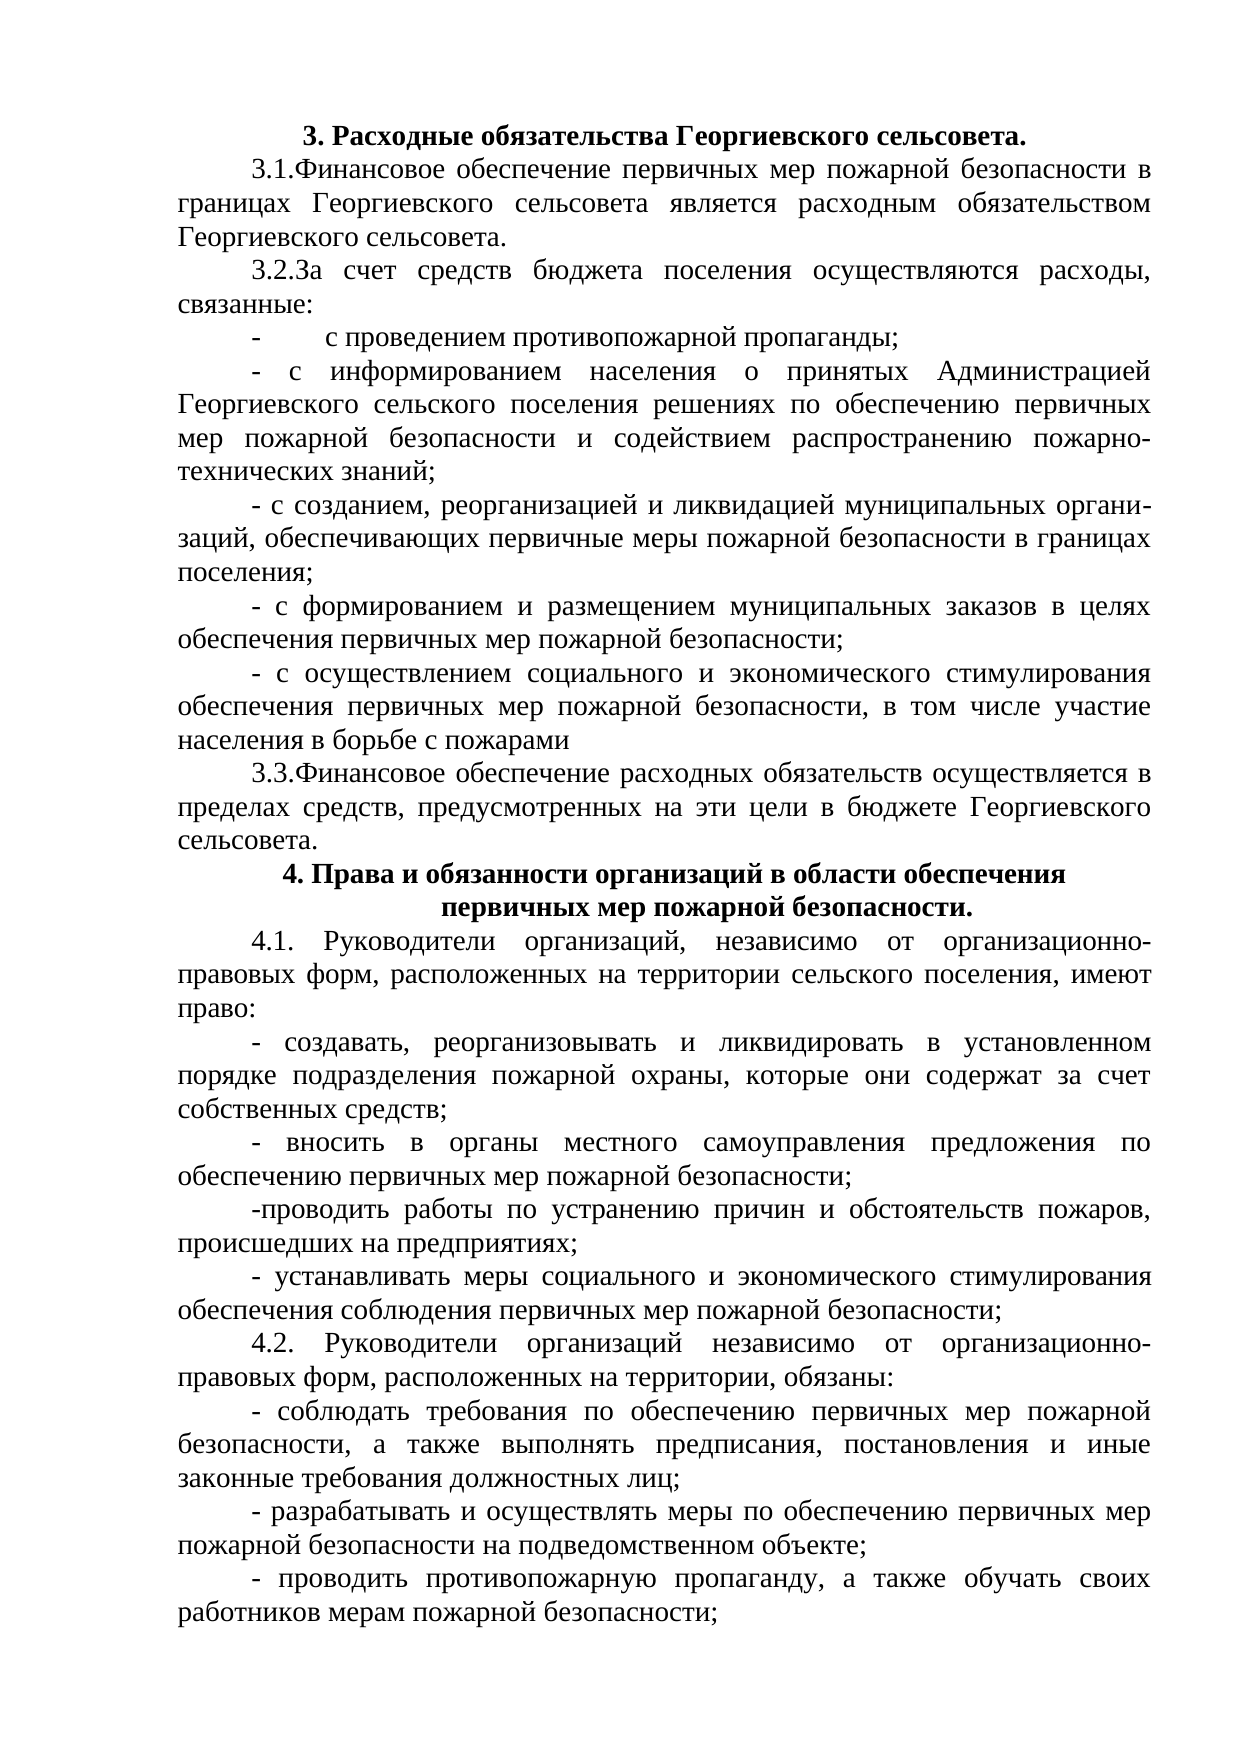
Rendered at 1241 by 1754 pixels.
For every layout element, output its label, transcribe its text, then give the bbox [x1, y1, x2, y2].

list с проведением противопожарной пропаганды; [177, 319, 1152, 353]
text - с информированием населения о принятых Администрацией Георгиевского сельского поселения решениях по обеспечению первичных мер пожарной безопасности и содействием распространению пожарно-технических знаний; [177, 353, 1152, 487]
text - с созданием, реорганизацией и ликвидацией муниципальных организаций, обеспечивающих первичные меры пожарной безопасности в границах поселения; [177, 487, 1152, 588]
text 3.3.Финансовое обеспечение расходных обязательств осуществляется в пределах средств, предусмотренных на эти цели в бюджете Георгиевского сельсовета. [177, 755, 1152, 856]
text - вносить в органы местного самоуправления предложения по обеспечению первичных мер пожарной безопасности; [177, 1124, 1152, 1191]
text - проводить противопожарную пропаганду, а также обучать своих работников мерам пожарной безопасности; [177, 1560, 1152, 1627]
text 3.2.За счет средств бюджета поселения осуществляются расходы, связанные: [177, 252, 1152, 319]
text 3. Расходные обязательства Георгиевского сельсовета. [177, 118, 1152, 152]
text - соблюдать требования по обеспечению первичных мер пожарной безопасности, а также выполнять предписания, постановления и иные законные требования должностных лиц; [177, 1393, 1152, 1493]
text -проводить работы по устранению причин и обстоятельств пожаров, происшедших на предприятиях; [177, 1191, 1152, 1258]
text 4.2. Руководители организаций независимо от организационно-правовых форм, расположенных на территории, обязаны: [177, 1326, 1152, 1393]
text - с формированием и размещением муниципальных заказов в целях обеспечения первичных мер пожарной безопасности; [177, 588, 1152, 655]
text - разрабатывать и осуществлять меры по обеспечению первичных мер пожарной безопасности на подведомственном объекте; [177, 1493, 1152, 1560]
text - устанавливать меры социального и экономического стимулирования обеспечения соблюдения первичных мер пожарной безопасности; [177, 1258, 1152, 1326]
text - создавать, реорганизовывать и ликвидировать в установленном порядке подразделения пожарной охраны, которые они содержат за счет собственных средств; [177, 1024, 1152, 1124]
text - с осуществлением социального и экономического стимулирования обеспечения первичных мер пожарной безопасности, в том числе участие населения в борьбе с пожарами [177, 655, 1152, 755]
text 4. Права и обязанности организаций в области обеспечения первичных мер пожарной безопасности. [282, 856, 1096, 923]
text 4.1. Руководители организаций, независимо от организационно-правовых форм, расположенных на территории сельского поселения, имеют право: [177, 923, 1152, 1024]
text 3.1.Финансовое обеспечение первичных мер пожарной безопасности в границах Георгиевского сельсовета является расходным обязательством Георгиевского сельсовета. [177, 152, 1152, 252]
